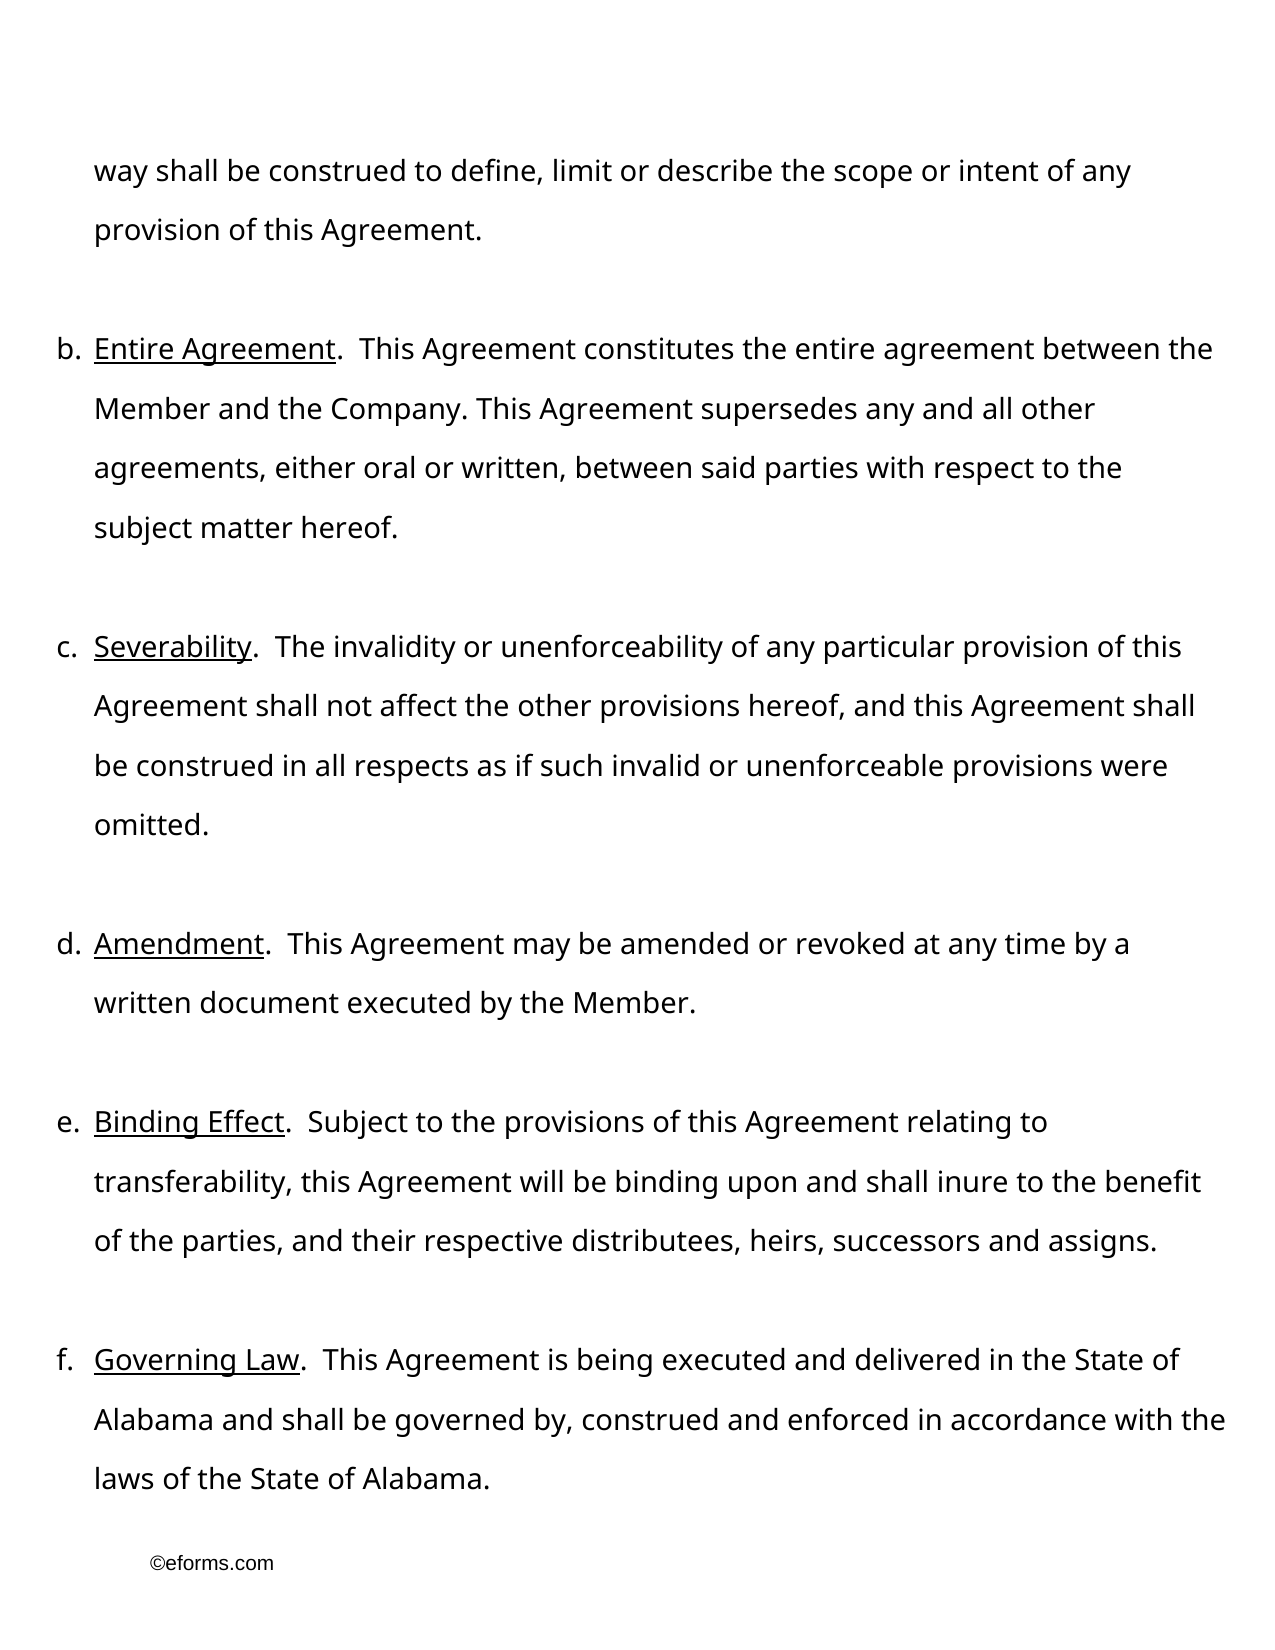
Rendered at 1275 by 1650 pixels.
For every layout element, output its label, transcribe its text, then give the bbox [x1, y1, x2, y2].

list Binding Effect. Subject to the provisions of this Agreement relating to transferability, this Agreement will be binding upon and shall inure to the benefit of the parties, and their respective distributees, heirs, successors and assigns. [56, 1102, 1228, 1260]
list Governing Law. This Agreement is being executed and delivered in the State of Alabama and shall be governed by, construed and enforced in accordance with the laws of the State of Alabama. [56, 1339, 1228, 1498]
list Entire Agreement. This Agreement constitutes the entire agreement between the Member and the Company. This Agreement supersedes any and all other agreements, either oral or written, between said parties with respect to the subject matter hereof. [56, 328, 1228, 547]
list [56, 150, 1228, 249]
list Amendment. This Agreement may be amended or revoked at any time by a written document executed by the Member. [56, 923, 1228, 1022]
list Severability. The invalidity or unenforceability of any particular provision of this Agreement shall not affect the other provisions hereof, and this Agreement shall be construed in all respects as if such invalid or unenforceable provisions were omitted. [56, 626, 1228, 844]
